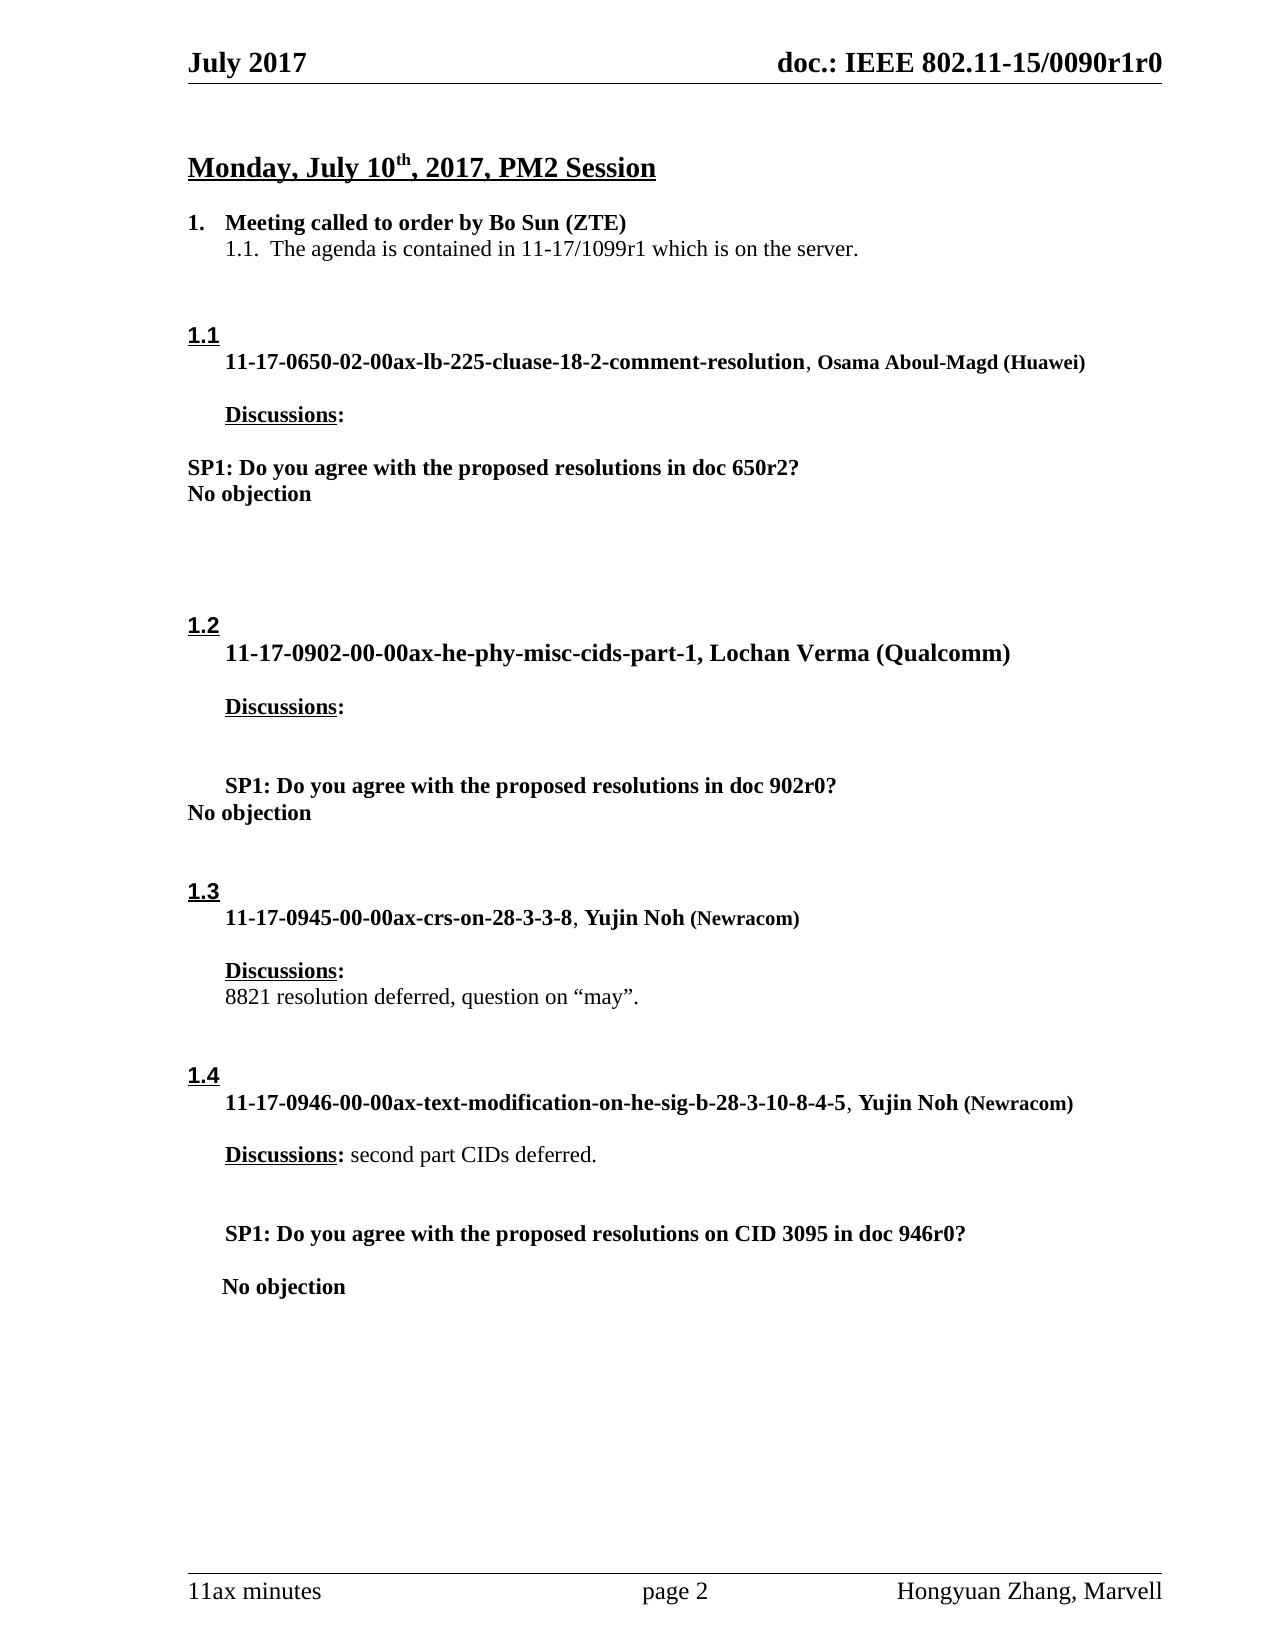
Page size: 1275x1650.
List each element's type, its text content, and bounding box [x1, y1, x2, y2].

list 1.4 [187, 1062, 1162, 1088]
text 8821 resolution deferred, question on “may”. [225, 983, 1162, 1009]
text 11-17-0945-00-00ax-crs-on-28-3-3-8, Yujin Noh (Newracom) [225, 904, 1162, 930]
text No objection [187, 1273, 1162, 1299]
text SP1: Do you agree with the proposed resolutions in doc 650r2? [187, 454, 1162, 480]
list 1.2 [187, 612, 1162, 638]
text Monday, July 10th, 2017, PM2 Session [187, 150, 1162, 183]
text SP1: Do you agree with the proposed resolutions in doc 902r0? [225, 772, 1162, 799]
list 1.3 [187, 878, 1162, 904]
text Discussions: second part CIDs deferred. [225, 1141, 1162, 1168]
text 11-17-0902-00-00ax-he-phy-misc-cids-part-1, Lochan Verma (Qualcomm) [225, 638, 1162, 667]
list Meeting called to order by Bo Sun (ZTE) [187, 209, 1162, 235]
text 11-17-0946-00-00ax-text-modification-on-he-sig-b-28-3-10-8-4-5, Yujin Noh (Newracom) [225, 1088, 1162, 1115]
text Discussions: [225, 693, 1162, 719]
text Discussions: [225, 401, 1162, 427]
text No objection [187, 480, 1162, 506]
text 11-17-0650-02-00ax-lb-225-cluase-18-2-comment-resolution, Osama Aboul-Magd (Huawei) [225, 348, 1162, 374]
text Discussions: [225, 957, 1162, 983]
list 1.1 [187, 322, 1162, 348]
text SP1: Do you agree with the proposed resolutions on CID 3095 in doc 946r0? [225, 1220, 1162, 1247]
list The agenda is contained in 11-17/1099r1 which is on the server. [225, 235, 1162, 261]
text No objection [187, 799, 1162, 825]
